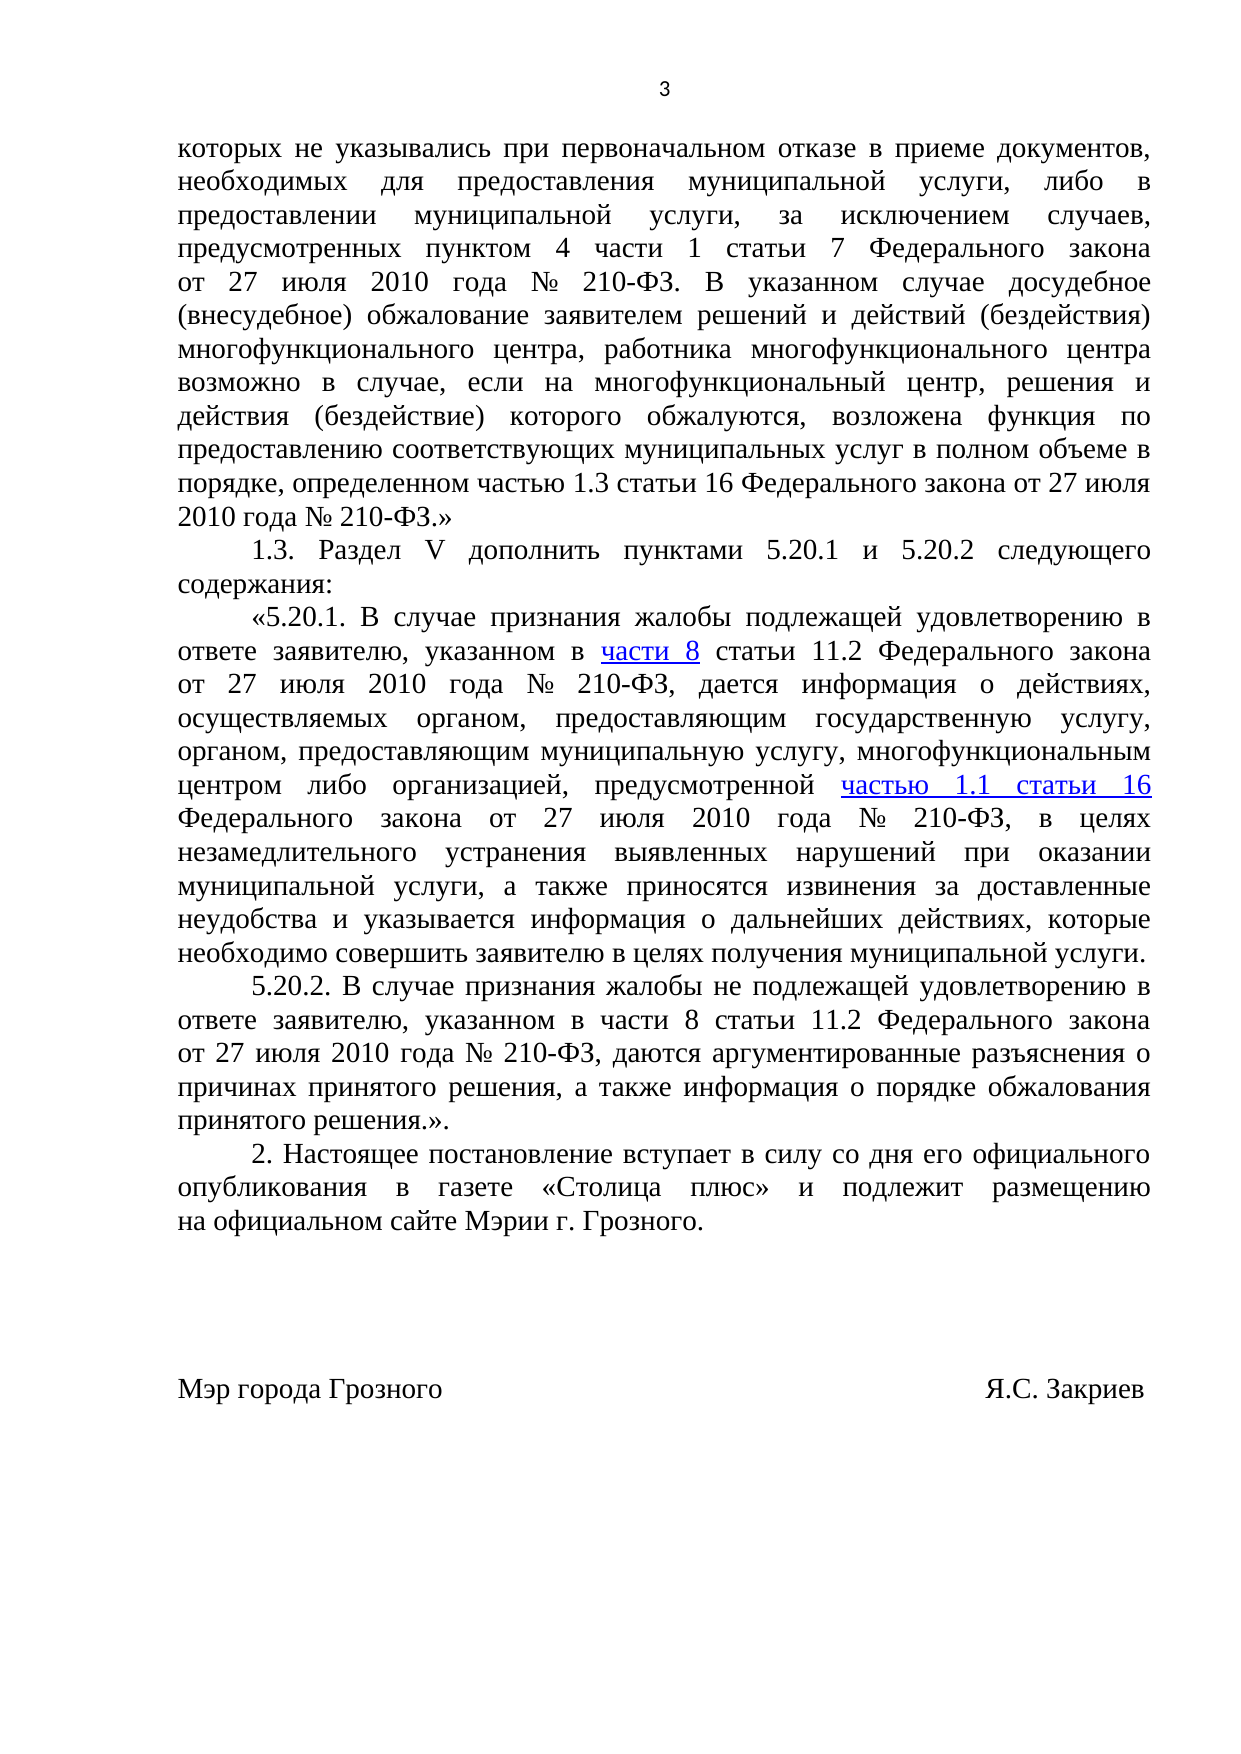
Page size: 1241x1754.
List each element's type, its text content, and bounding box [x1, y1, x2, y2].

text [177, 130, 1152, 532]
text 5.20.2. В случае признания жалобы не подлежащей удовлетворению в ответе заявителю, указанном в части 8 статьи 11.2 Федерального закона от 27 июля 2010 года № 210-ФЗ, даются аргументированные разъяснения о причинах принятого решения, а также информация о порядке обжалования принятого решения.». [177, 968, 1152, 1136]
text «5.20.1. В случае признания жалобы подлежащей удовлетворению в ответе заявителю, указанном в части 8 статьи 11.2 Федерального закона от 27 июля 2010 года № 210-ФЗ, дается информация о действиях, осуществляемых органом, предоставляющим государственную услугу, органом, предоставляющим муниципальную услугу, многофункциональным центром либо организацией, предусмотренной частью 1.1 статьи 16 Федерального закона от 27 июля 2010 года № 210-ФЗ, в целях незамедлительного устранения выявленных нарушений при оказании муниципальной услуги, а также приносятся извинения за доставленные неудобства и указывается информация о дальнейших действиях, которые необходимо совершить заявителю в целях получения муниципальной услуги. [177, 599, 1152, 968]
text 1.3. Раздел V дополнить пунктами 5.20.1 и 5.20.2 следующего содержания: [177, 532, 1152, 599]
text Мэр города Грозного Я.С. Закриев [177, 1371, 1152, 1404]
text 2. Настоящее постановление вступает в силу со дня его официального опубликования в газете «Столица плюс» и подлежит размещению на официальном сайте Мэрии г. Грозного. [177, 1136, 1152, 1237]
